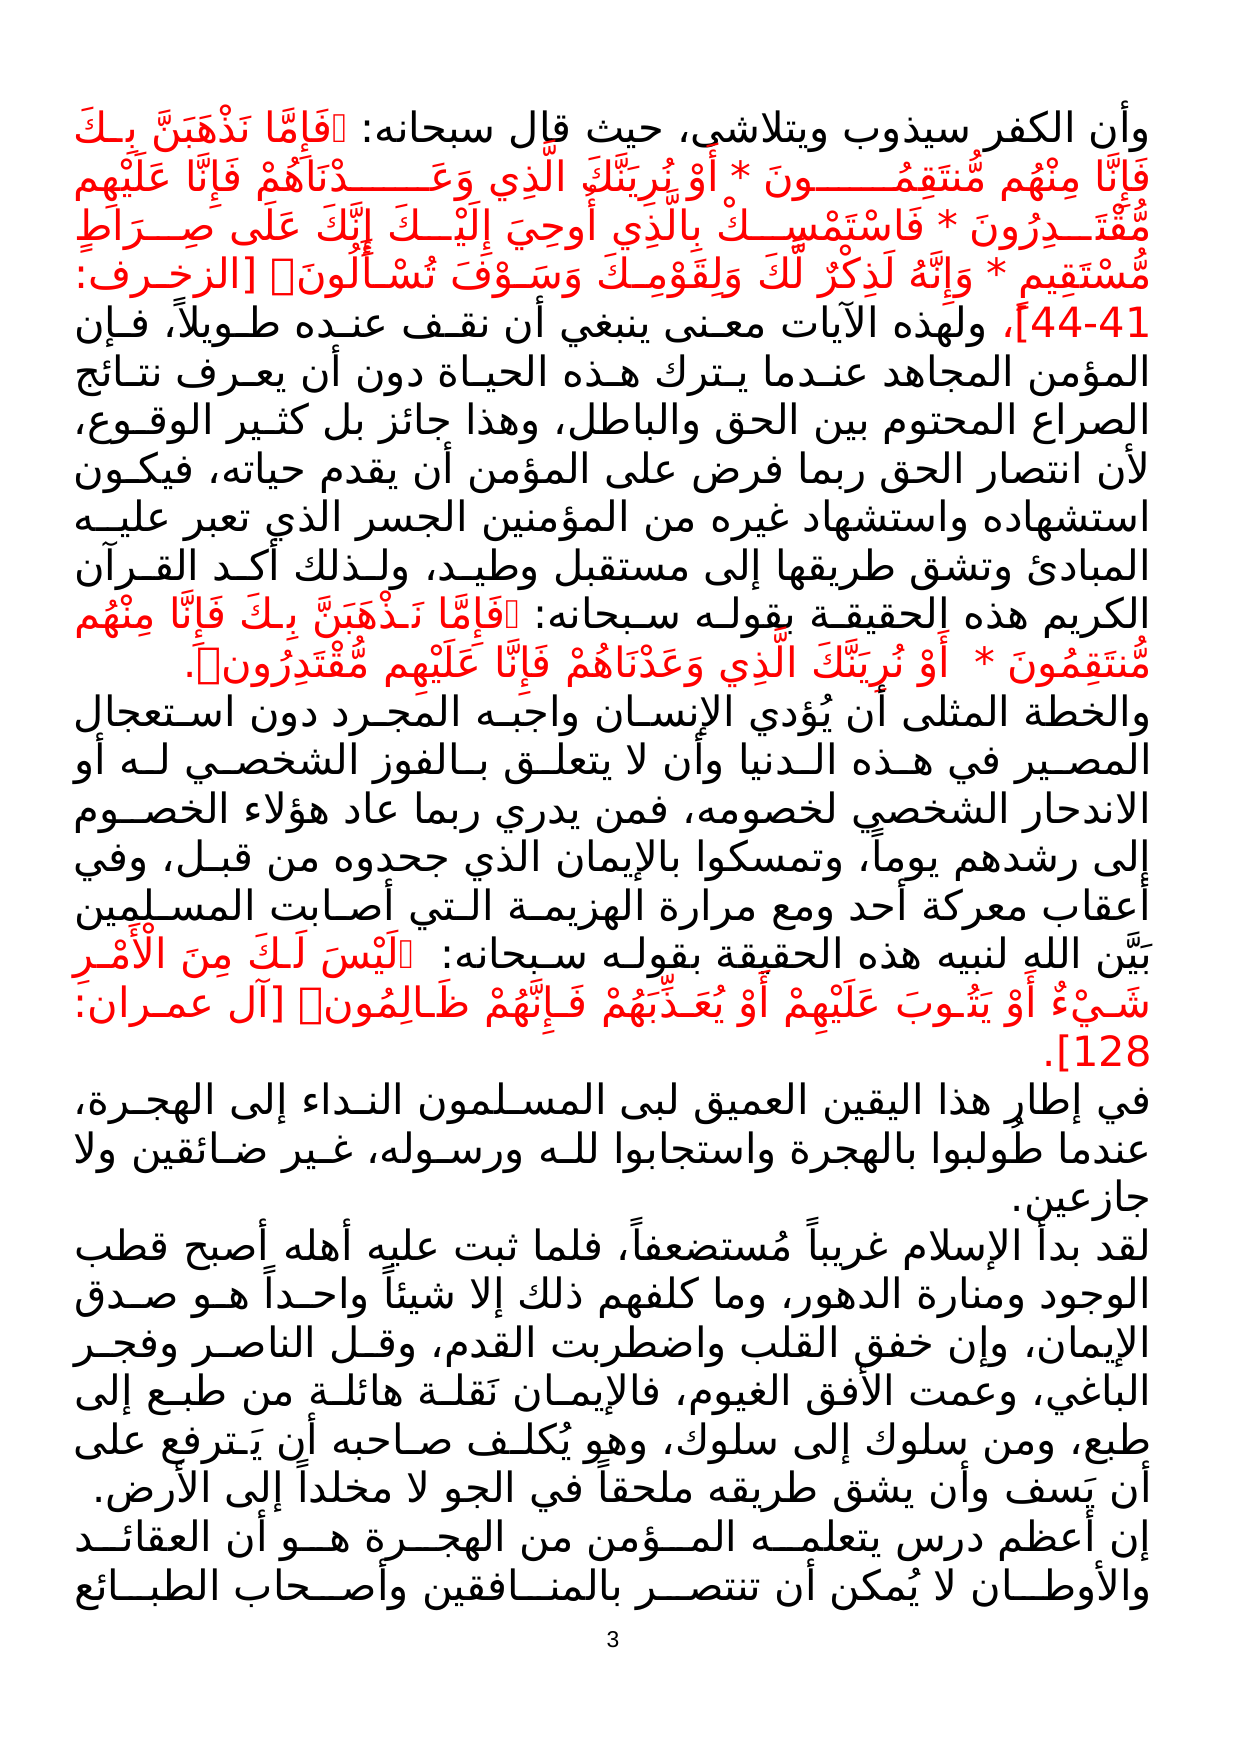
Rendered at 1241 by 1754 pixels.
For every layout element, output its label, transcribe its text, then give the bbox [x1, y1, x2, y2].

text لقد بدأ الإسلام غريباً مُستضعفاً، فلما ثبت عليه أهله أصبح قطب الوجود ومنارة الدهور، وما كلفهم ذلك إلا شيئاً واحداً هو صدق الإيمان، وإن خفق القلب واضطربت القدم، وقل الناصر وفجر الباغي، وعمت الأفق الغيوم، فالإيمان نَقلة هائلة من طبع إلى طبع، ومن سلوك إلى سلوك، وهو يُكلف صاحبه أن يَترفع على أن يَسف وأن يشق طريقه ملحقاً في الجو لا مخلداً إلى الأرض. [74, 1222, 1152, 1513]
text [74, 103, 1152, 688]
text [74, 1513, 1152, 1610]
text في إطار هذا اليقين العميق لبى المسلمون النداء إلى الهجرة، عندما طُولبوا بالهجرة واستجابوا لله ورسوله، غير ضائقين ولا جازعين. [74, 1076, 1152, 1222]
text والخطة المثلى أن يُؤدي الإنسان واجبه المجرد دون استعجال المصير في هذه الدنيا وأن لا يتعلق بالفوز الشخصي له أو الاندحار الشخصي لخصومه، فمن يدري ربما عاد هؤلاء الخصوم إلى رشدهم يوماً، وتمسكوا بالإيمان الذي جحدوه من قبل، وفي أعقاب معركة أحد ومع مرارة الهزيمة التي أصابت المسلمين بَيَّن الله لنبيه هذه الحقيقة بقوله سبحانه: لَيْسَ لَكَ مِنَ الْأَمْرِ شَيْءٌ أَوْ يَتُوبَ عَلَيْهِمْ أَوْ يُعَذِّبَهُمْ فَإِنَّهُمْ ظَالِمُون [آل عمران: 128]. [74, 688, 1152, 1076]
